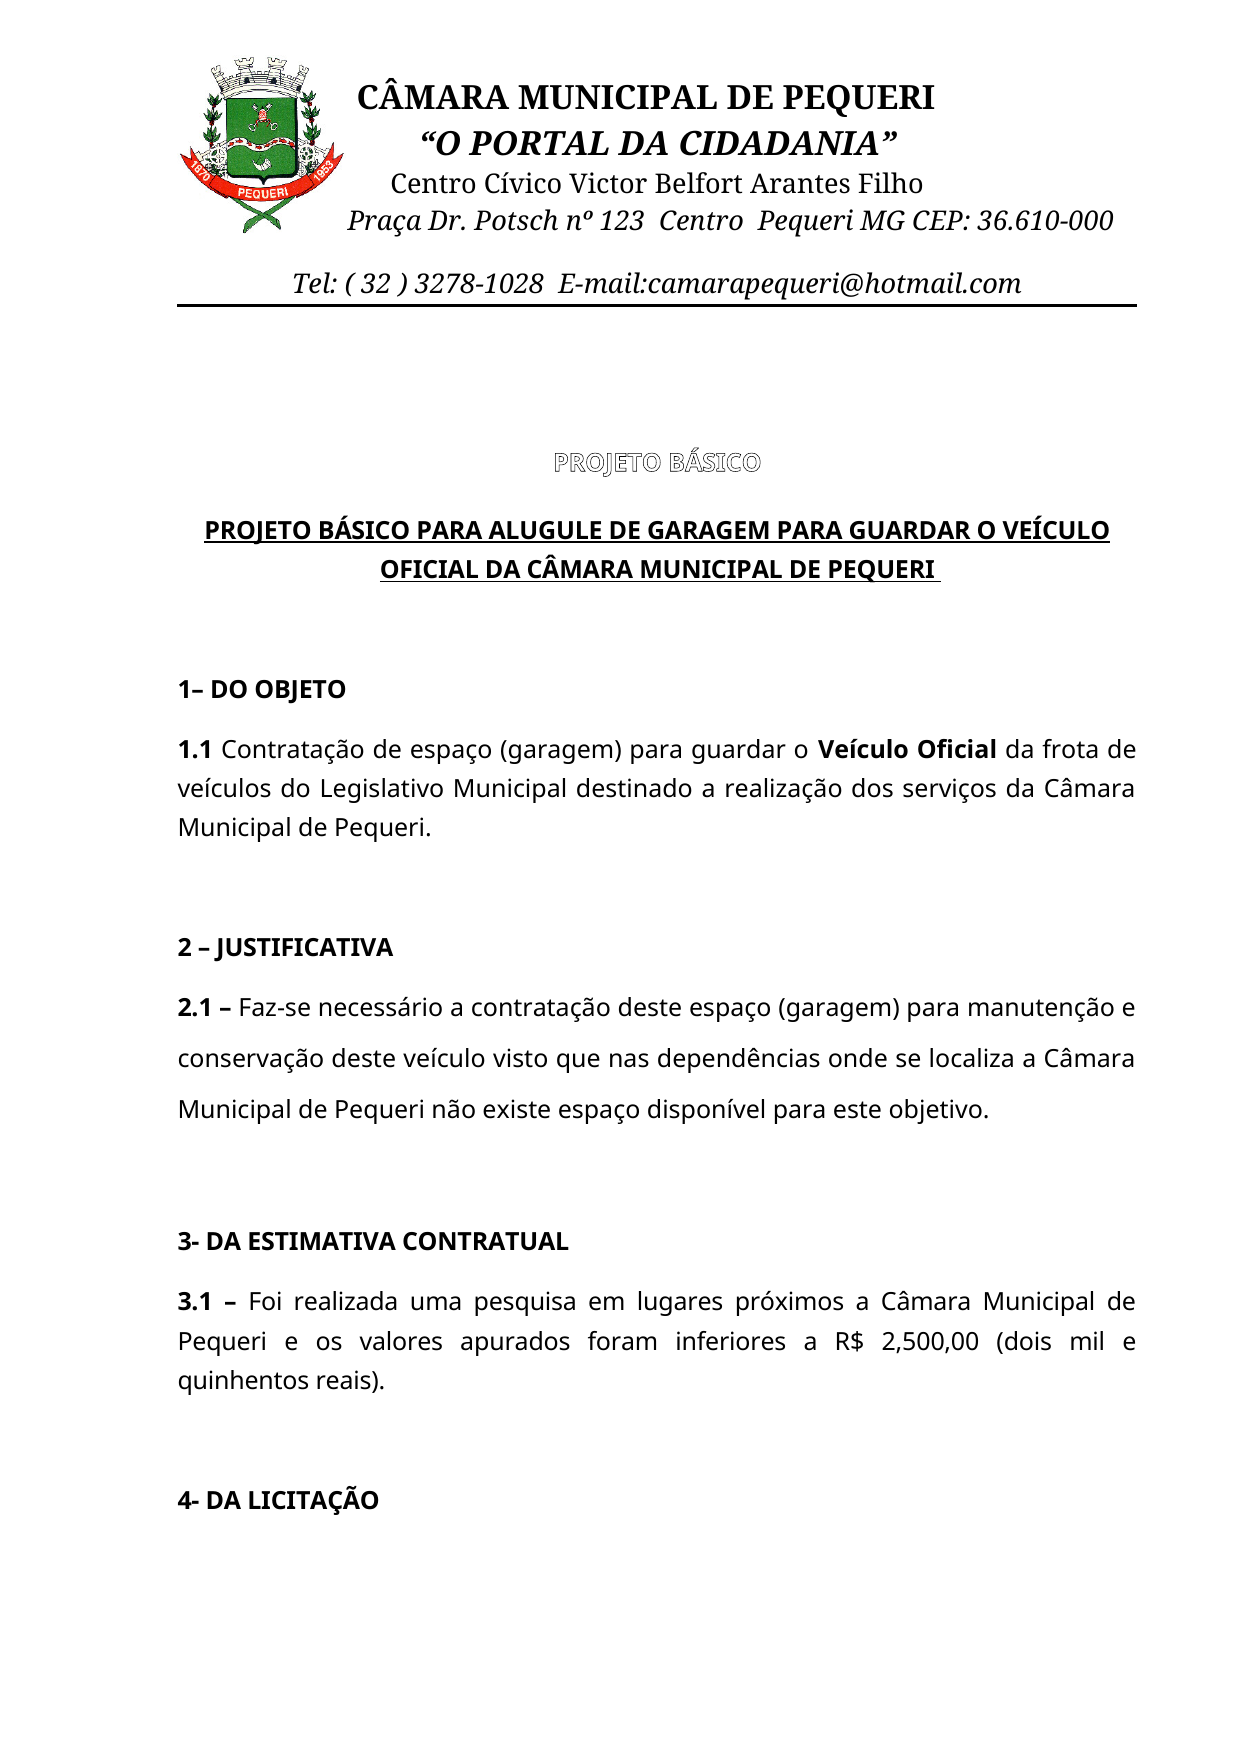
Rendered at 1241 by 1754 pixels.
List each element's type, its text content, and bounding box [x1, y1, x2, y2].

text 3- DA ESTIMATIVA CONTRATUAL [177, 1224, 1137, 1258]
text 2 – JUSTIFICATIVA [177, 930, 1137, 964]
text 4- DA LICITAÇÃO [177, 1482, 1137, 1516]
title PROJETO BÁSICO [177, 444, 1137, 478]
text 3.1 – Foi realizada uma pesquisa em lugares próximos a Câmara Municipal de Pequeri e os valores apurados foram inferiores a R$ 2,500,00 (dois mil e quinhentos reais). [177, 1284, 1137, 1396]
text 1.1 Contratação de espaço (garagem) para guardar o Veículo Oficial da frota de veículos do Legislativo Municipal destinado a realização dos serviços da Câmara Municipal de Pequeri. [177, 732, 1137, 844]
text PROJETO BÁSICO PARA ALUGULE DE GARAGEM PARA GUARDAR O VEÍCULO OFICIAL DA CÂMARA MUNICIPAL DE PEQUERI [177, 513, 1137, 586]
picture [177, 55, 346, 234]
text 1– DO OBJETO [177, 672, 1137, 706]
text 2.1 – Faz-se necessário a contratação deste espaço (garagem) para manutenção e conservação deste veículo visto que nas dependências onde se localiza a Câmara Municipal de Pequeri não existe espaço disponível para este objetivo. [177, 990, 1137, 1126]
